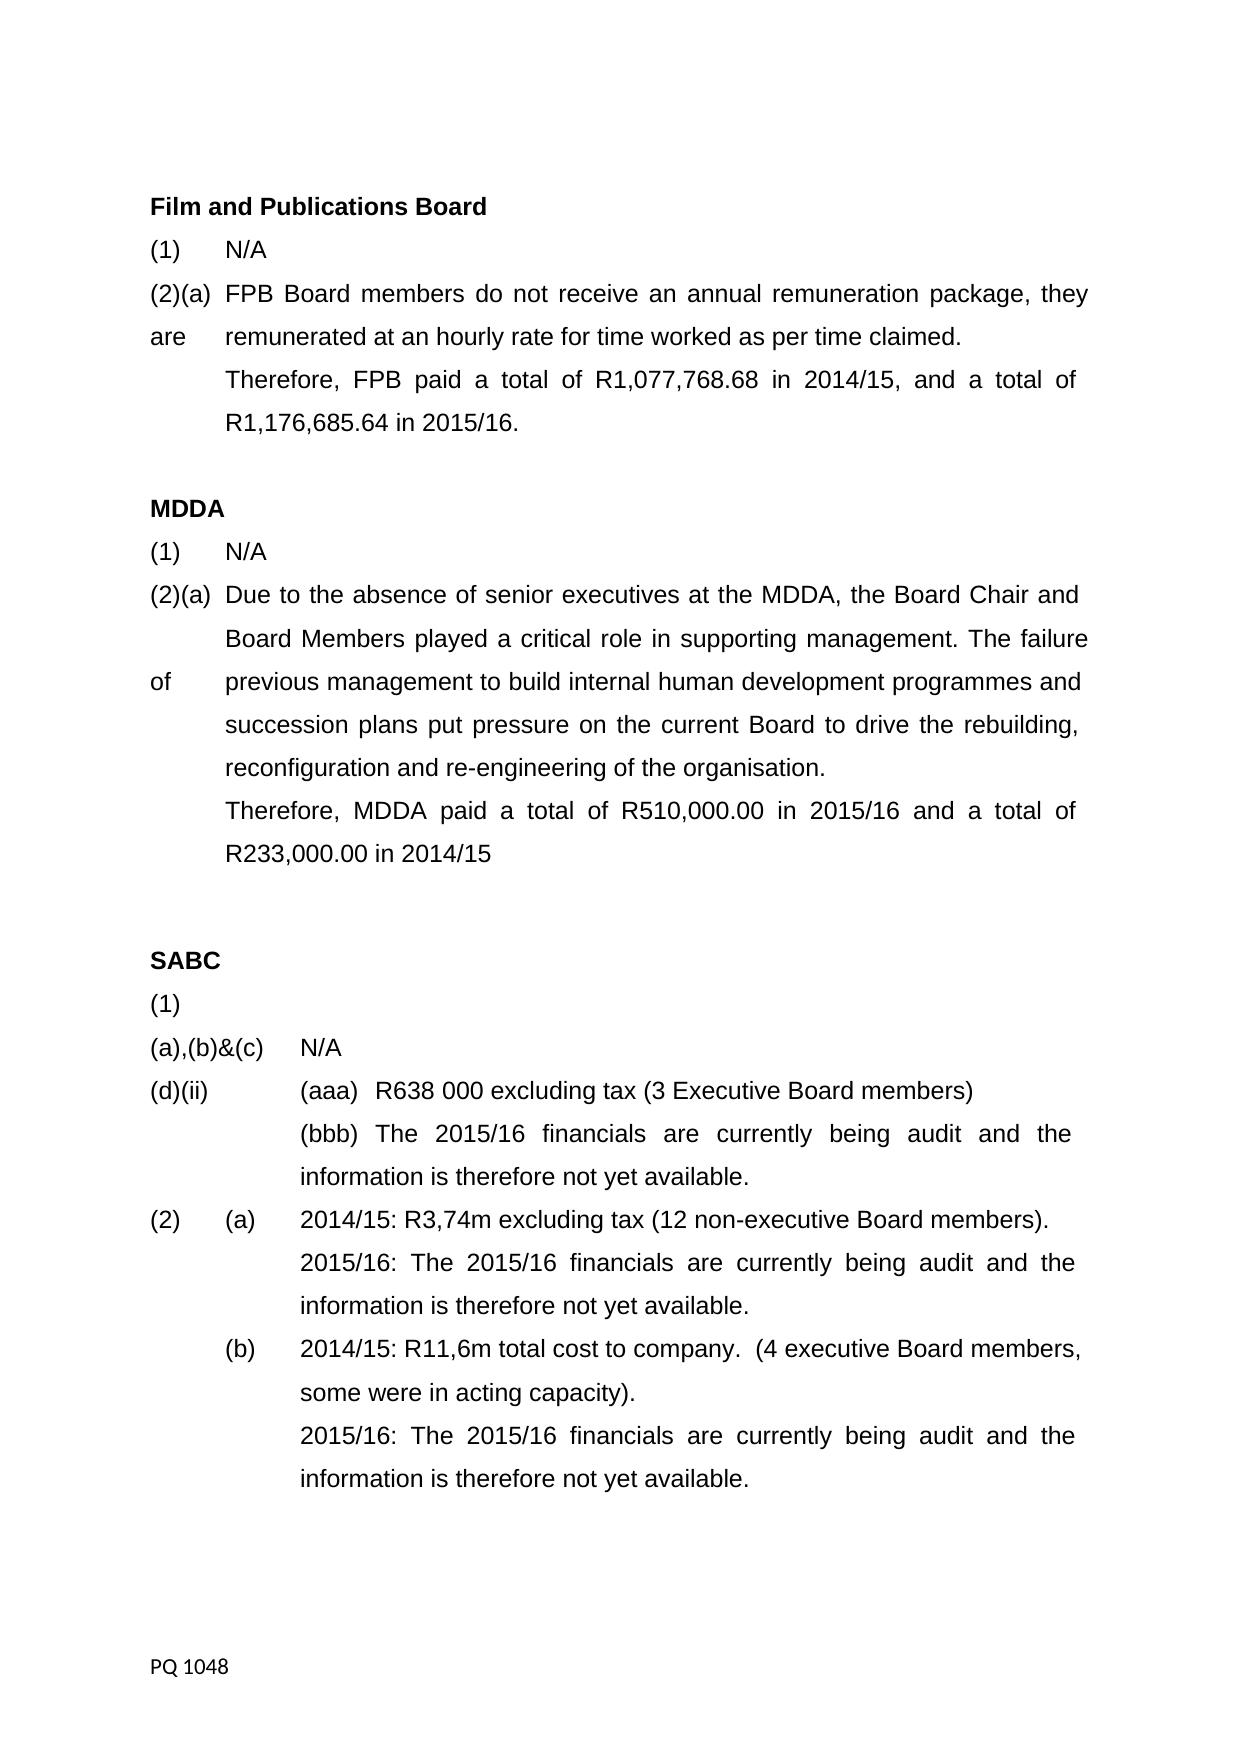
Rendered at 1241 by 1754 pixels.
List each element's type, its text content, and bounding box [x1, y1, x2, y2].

text 2015/16: The 2015/16 financials are currently being audit and the information is therefore not yet available. [225, 1421, 1090, 1493]
text Therefore, MDDA paid a total of R510,000.00 in 2015/16 and a total of R233,000.00 in 2014/15 [150, 796, 1090, 868]
text Therefore, FPB paid a total of R1,077,768.68 in 2014/15, and a total of R1,176,685.64 in 2015/16. [150, 365, 1090, 437]
text (bbb) The 2015/16 financials are currently being audit and the information is therefore not yet available. [150, 1119, 1090, 1191]
text 2015/16: The 2015/16 financials are currently being audit and the information is therefore not yet available. [225, 1248, 1090, 1320]
text (1) N/A [150, 537, 1090, 566]
text (b) 2014/15: R11,6m total cost to company. (4 executive Board members, some were in acting capacity). [225, 1334, 1090, 1406]
text (a),(b)&(c) N/A [150, 1033, 1090, 1061]
text MDDA [150, 494, 1090, 523]
text (2)(a) FPB Board members do not receive an annual remuneration package, they are remunerated at an hourly rate for time worked as per time claimed. [150, 279, 1090, 351]
text Film and Publications Board [150, 192, 1090, 221]
text (1) [150, 989, 1090, 1018]
text (1) N/A [150, 236, 1090, 264]
text (d)(ii) (aaa) R638 000 excluding tax (3 Executive Board members) [150, 1076, 1090, 1104]
text SABC [150, 946, 1090, 975]
text (2) (a) 2014/15: R3,74m excluding tax (12 non-executive Board members). [150, 1205, 1090, 1234]
text (2)(a) Due to the absence of senior executives at the MDDA, the Board Chair and Board Members played a critical role in supporting management. The failure of previous management to build internal human development programmes and succession plans put pressure on the current Board to drive the rebuilding, reconfiguration and re-engineering of the organisation. [150, 581, 1090, 782]
